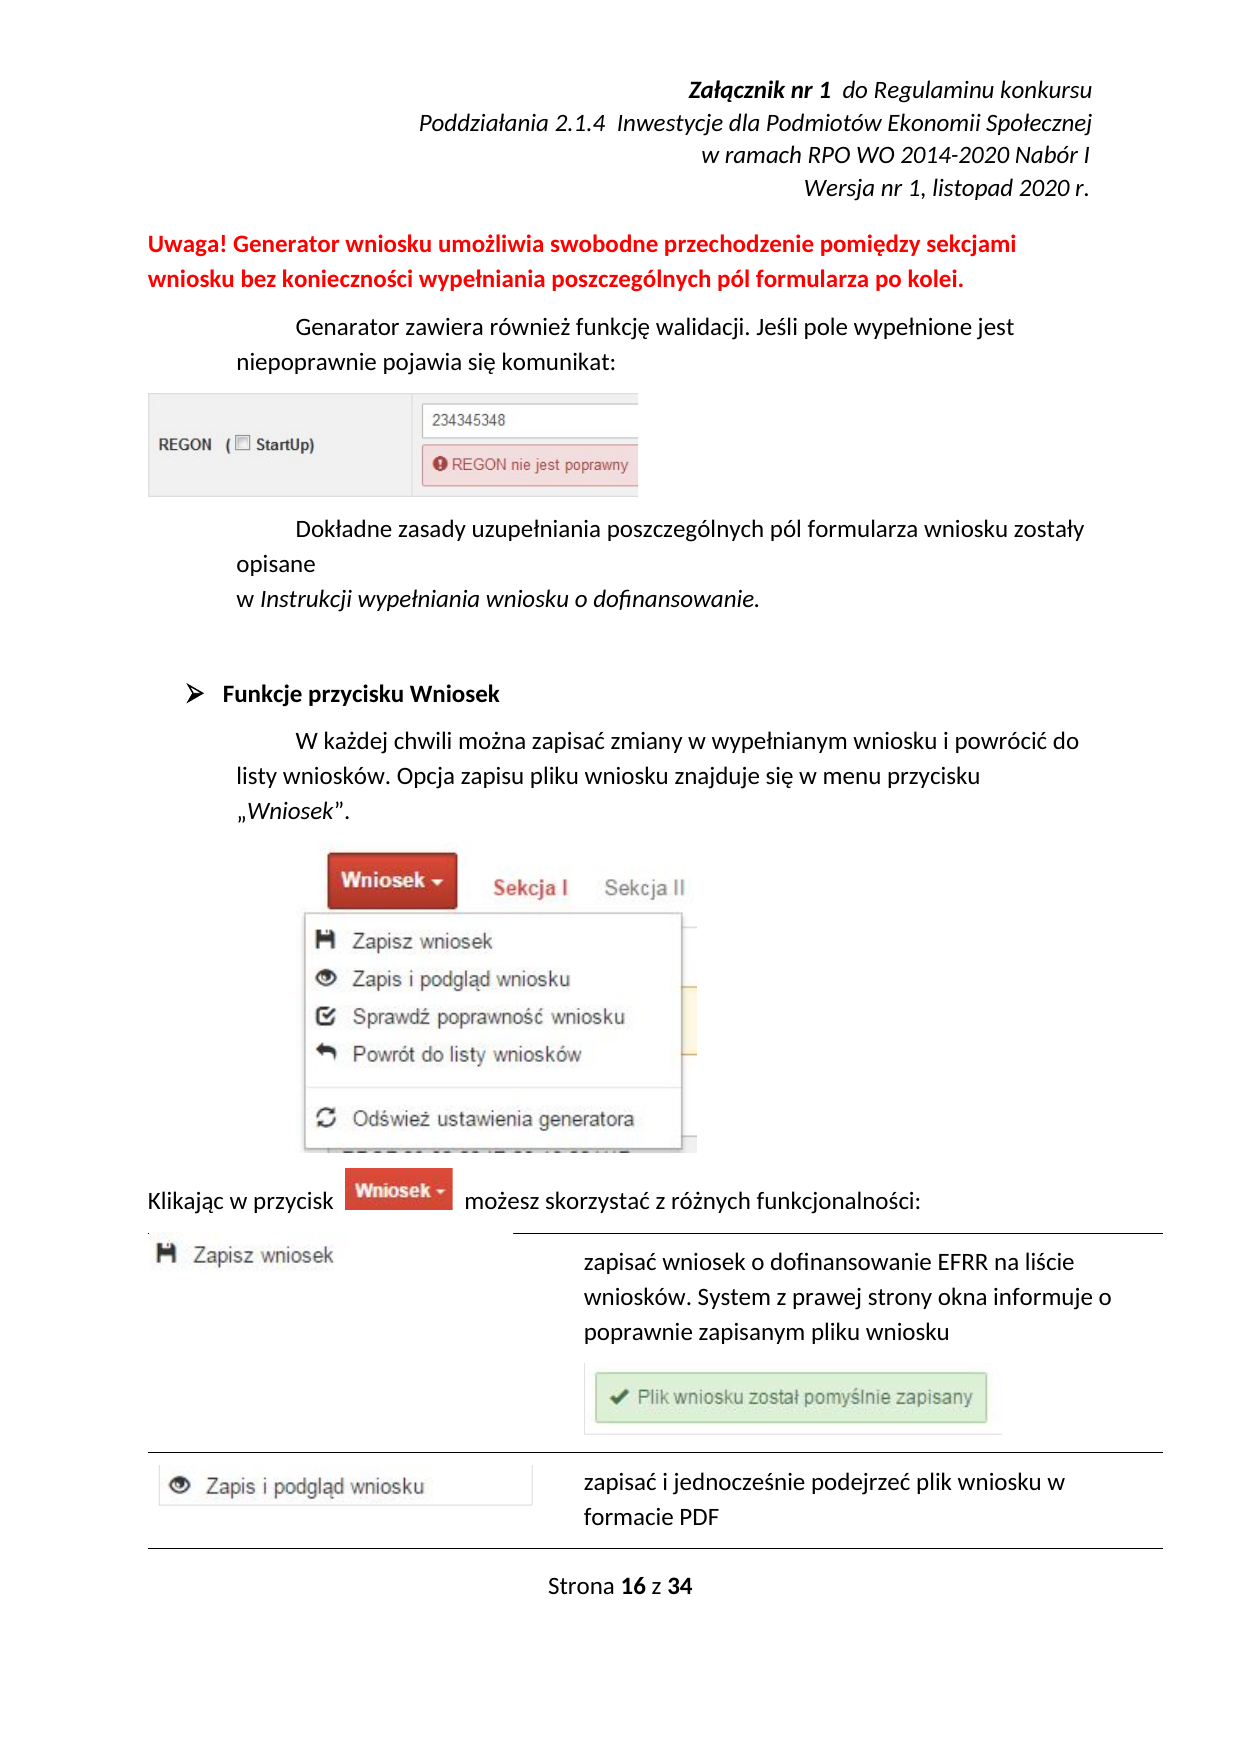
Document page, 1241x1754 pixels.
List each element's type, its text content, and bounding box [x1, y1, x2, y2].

text Uwaga! Generator wniosku umożliwia swobodne przechodzenie pomiędzy sekcjami wniosku bez konieczności wypełniania poszczególnych pól formularza po kolei. [148, 228, 1093, 294]
table_cell [148, 1453, 572, 1547]
table_header [148, 1234, 572, 1452]
text Klikając w przycisk możesz skorzystać z różnych funkcjonalności: [148, 1169, 1093, 1216]
text W każdej chwili można zapisać zmiany w wypełnianym wniosku i powrócić do listy wniosków. Opcja zapisu pliku wniosku znajduje się w menu przycisku „Wniosek”. [236, 725, 1093, 826]
picture [345, 1168, 453, 1210]
picture [147, 1232, 513, 1273]
table_header zapisać wniosek o dofinansowanie EFRR na liście wniosków. System z prawej strony okna informuje o poprawnie zapisanym pliku wniosku [572, 1234, 1163, 1452]
picture [583, 1363, 1003, 1436]
table_cell zapisać i jednocześnie podejrzeć plik wniosku w formacie PDF [572, 1453, 1163, 1547]
picture [158, 1465, 534, 1507]
text Genarator zawiera również funkcję walidacji. Jeśli pole wypełnione jest niepoprawnie pojawia się komunikat: [236, 311, 1093, 376]
text Dokładne zasady uzupełniania poszczególnych pól formularza wniosku zostały opisane w Instrukcji wypełniania wniosku o dofinansowanie. [236, 513, 1093, 613]
picture [147, 393, 639, 497]
list Funkcje przycisku Wniosek [185, 678, 1093, 708]
picture [295, 842, 697, 1153]
